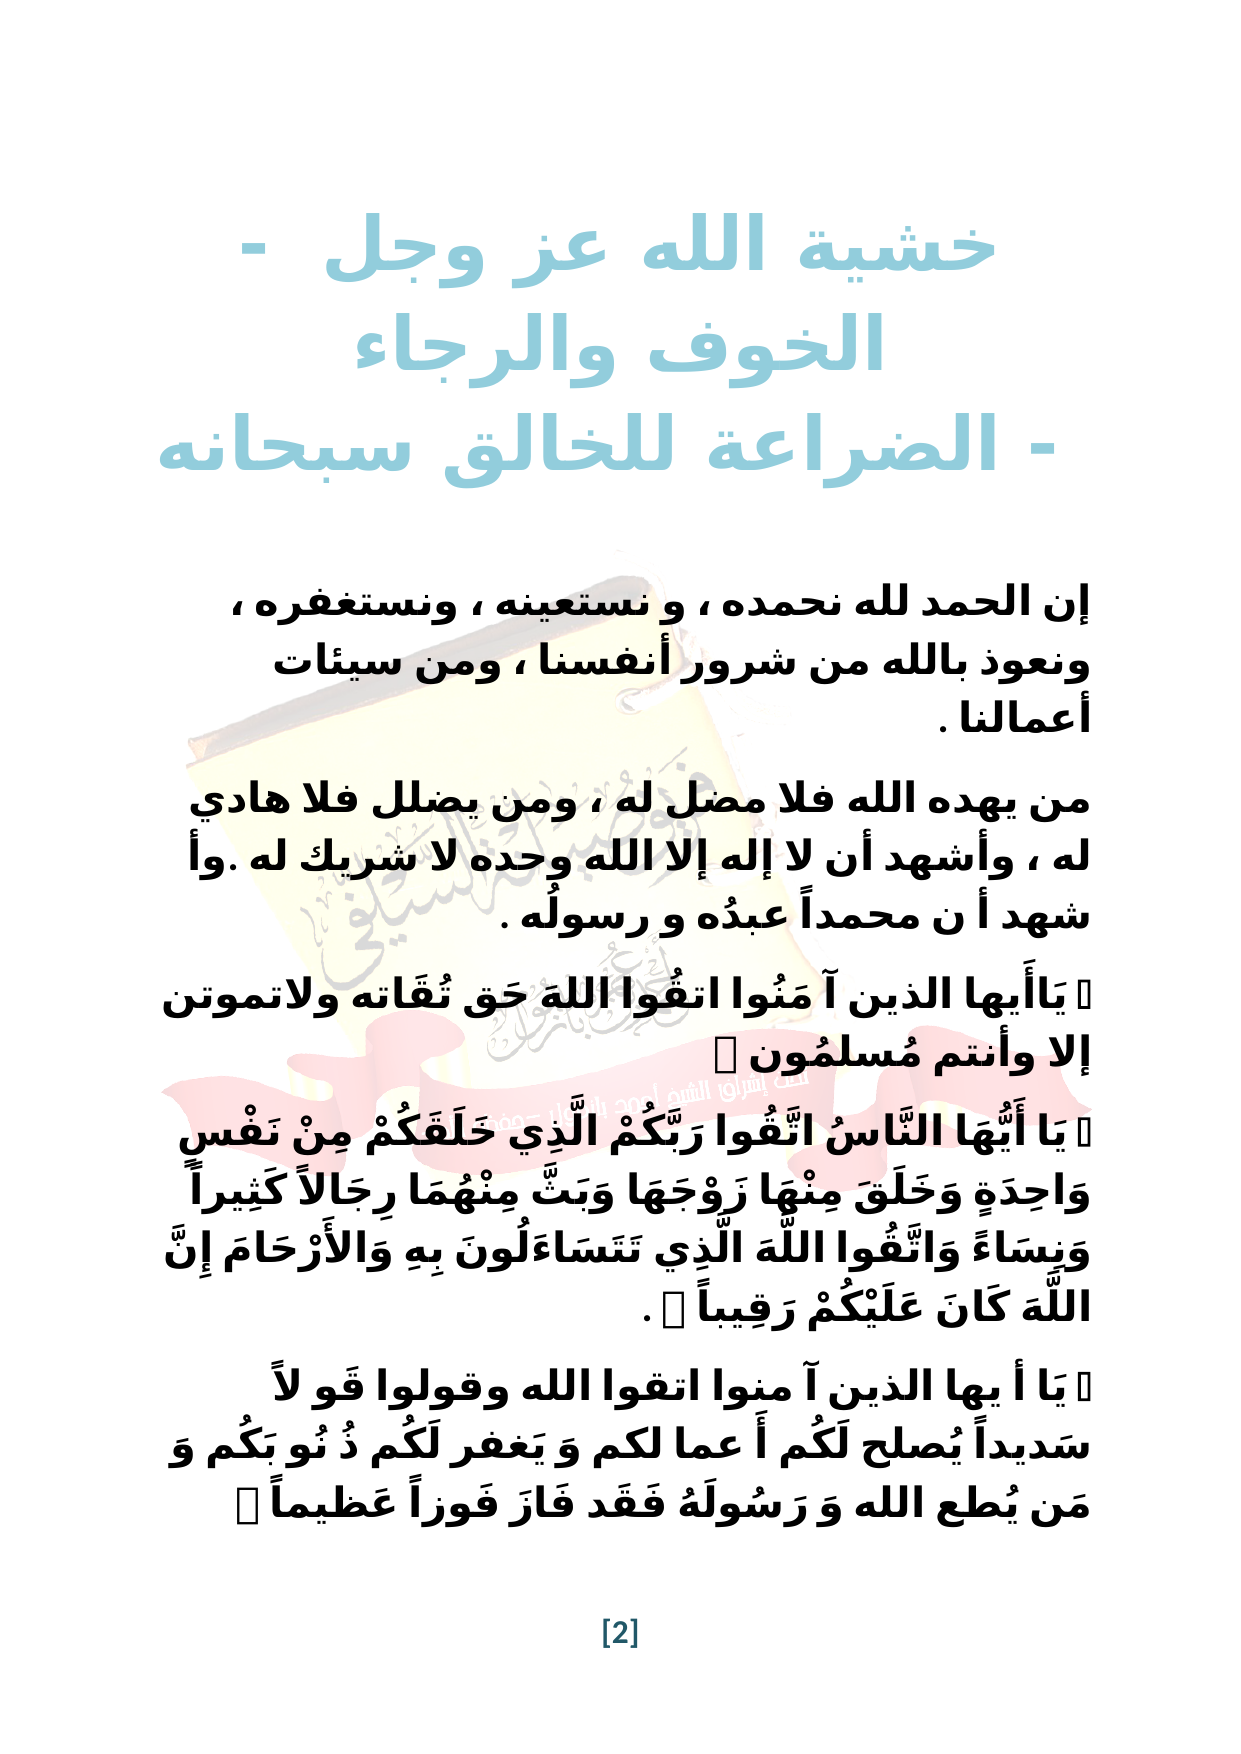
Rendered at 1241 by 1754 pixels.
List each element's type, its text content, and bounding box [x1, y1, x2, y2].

text خشية الله عز وجل - الخوف والرجاء - الضراعة للخالق سبحانه [148, 201, 1093, 488]
text من يهده الله فلا مضل له ، ومن يضلل فلا هادي له ، وأشهد أن لا إله إلا الله وحده لا شريك له .وأ شهد أ ن محمداً عبدُه و رسولُه . [148, 772, 1093, 939]
text يَا أَيُّهَا النَّاسُ اتَّقُوا رَبَّكُمْ الَّذِي خَلَقَكُمْ مِنْ نَفْسٍ وَاحِدَةٍ وَخَلَقَ مِنْهَا زَوْجَهَا وَبَثَّ مِنْهُمَا رِجَالاً كَثِيراً وَنِسَاءً وَاتَّقُوا اللَّهَ الَّذِي تَتَسَاءَلُونَ بِهِ وَالأَرْحَامَ إِنَّ اللَّهَ كَانَ عَلَيْكُمْ رَقِيباً . [148, 1105, 1093, 1332]
text يَا أ يها الذين آ منوا اتقوا الله وقولوا قَو لاً سَديداً يُصلح لَكُم أَ عما لكم وَ يَغفر لَكُم ذُ نُو بَكُم وَ مَن يُطع الله وَ رَسُولَهُ فَقَد فَازَ فَوزاً عَظيماً [148, 1360, 1093, 1528]
text يَاأَيها الذين آ مَنُوا اتقُوا اللهَ حَق تُقَاته ولاتموتن إلا وأنتم مُسلمُون [148, 968, 1093, 1077]
text إن الحمد لله نحمده ، و نستعينه ، ونستغفره ، ونعوذ بالله من شرور أنفسنا ، ومن سيئات أعمالنا . [148, 575, 1093, 743]
